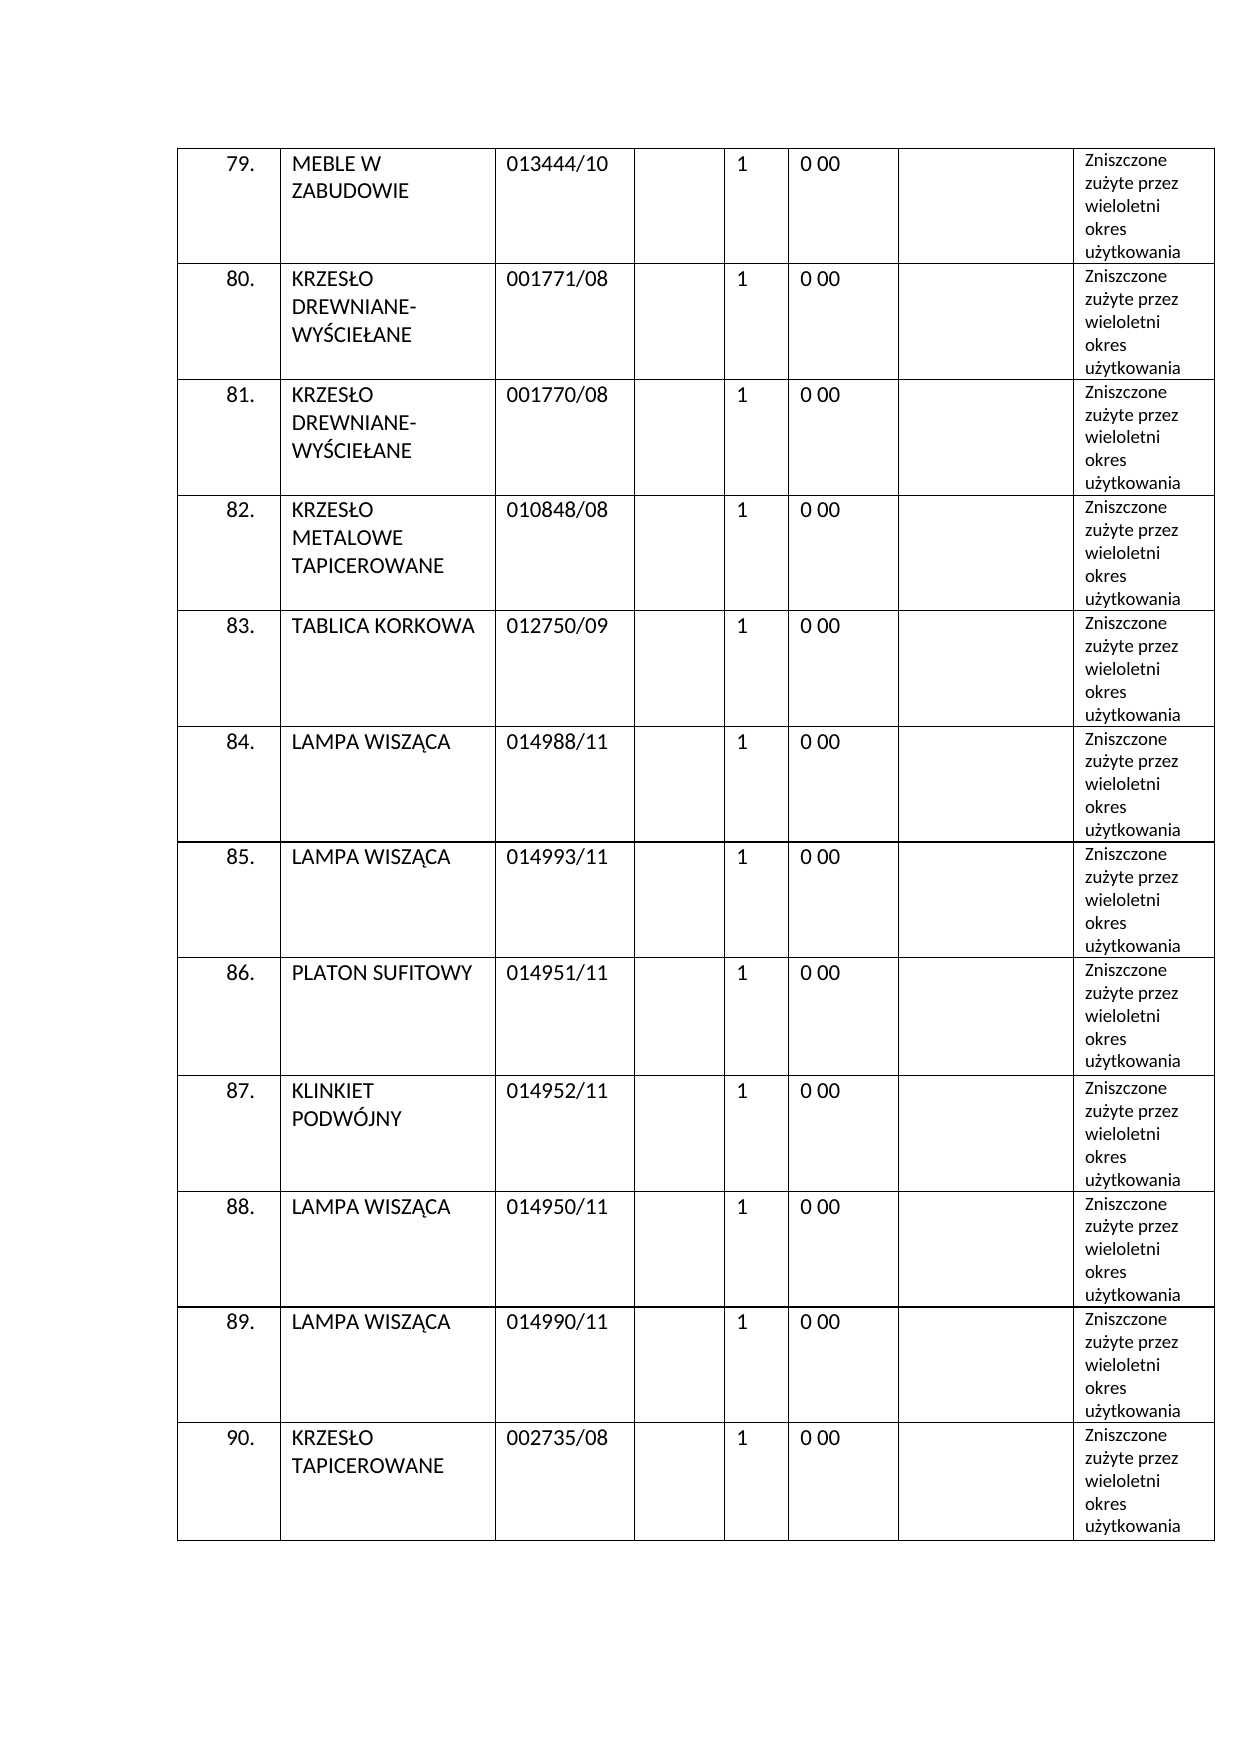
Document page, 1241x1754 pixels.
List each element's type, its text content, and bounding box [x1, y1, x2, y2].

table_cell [1074, 1308, 1214, 1422]
table_cell 0 00 [789, 727, 898, 841]
table_cell LAMPA WISZĄCA [281, 843, 495, 957]
table_cell [178, 727, 280, 841]
table_cell 0 00 [789, 1308, 898, 1422]
table_cell KLINKIET PODWÓJNY [281, 1076, 495, 1191]
table_cell [178, 496, 280, 610]
table_cell Zniszczone zużyte przez wieloletni okres użytkowania [1074, 958, 1214, 1075]
table_cell 014952/11 [496, 1076, 634, 1191]
table_cell Zniszczone zużyte przez wieloletni okres użytkowania [1074, 727, 1214, 841]
table_cell 1 [725, 380, 788, 494]
table_cell TABLICA KORKOWA [281, 611, 495, 726]
table_cell [899, 727, 1073, 841]
table_cell KRZESŁO METALOWE TAPICEROWANE [281, 496, 495, 610]
table_cell 1 [725, 1423, 788, 1540]
table_cell 014988/11 [496, 727, 634, 841]
table_cell [635, 611, 724, 726]
table_cell 014993/11 [496, 843, 634, 957]
table_cell [635, 149, 724, 263]
table_cell [635, 1423, 724, 1540]
table_cell LAMPA WISZĄCA [281, 1308, 495, 1422]
table_cell [635, 958, 724, 1075]
table_cell Zniszczone zużyte przez wieloletni okres użytkowania [1074, 1192, 1214, 1306]
table_cell 012750/09 [496, 611, 634, 726]
table_cell [635, 1192, 724, 1306]
table_cell Zniszczone zużyte przez wieloletni okres użytkowania [1074, 496, 1214, 610]
table_cell 001770/08 [496, 380, 634, 494]
table_cell [635, 380, 724, 494]
table_cell 1 [725, 958, 788, 1075]
table_cell 010848/08 [496, 496, 634, 610]
table_cell [635, 843, 724, 957]
table_cell [899, 1423, 1073, 1540]
table_cell 0 00 [789, 1423, 898, 1540]
table_cell KRZESŁO DREWNIANE- WYŚCIEŁANE [281, 264, 495, 379]
table_cell [899, 1192, 1073, 1306]
table_cell 1 [725, 496, 788, 610]
table_cell 014950/11 [496, 1192, 634, 1306]
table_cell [1074, 264, 1214, 379]
table_cell 0 00 [789, 611, 898, 726]
table_cell 1 [725, 149, 788, 263]
table_cell 1 [725, 264, 788, 379]
table_cell 1 [725, 727, 788, 841]
table_cell [635, 1076, 724, 1191]
table_cell [635, 264, 724, 379]
table_cell 1 [725, 1308, 788, 1422]
table_cell [178, 958, 280, 1075]
table_cell [178, 380, 280, 494]
table_cell PLATON SUFITOWY [281, 958, 495, 1075]
table_cell 1 [725, 1076, 788, 1191]
table_cell 0 00 [789, 1192, 898, 1306]
table_cell [899, 1076, 1073, 1191]
table_cell MEBLE W ZABUDOWIE [281, 149, 495, 263]
table_cell 0 00 [789, 149, 898, 263]
table_cell [635, 727, 724, 841]
table_cell 0 00 [789, 496, 898, 610]
table_cell KRZESŁO DREWNIANE- WYŚCIEŁANE [281, 380, 495, 494]
table_cell [178, 149, 280, 263]
table_cell [635, 1308, 724, 1422]
table_cell LAMPA WISZĄCA [281, 1192, 495, 1306]
table_cell Zniszczone zużyte przez wieloletni okres użytkowania [1074, 380, 1214, 494]
table_cell [178, 843, 280, 957]
table_cell [178, 1308, 280, 1422]
table_cell 0 00 [789, 380, 898, 494]
table_cell [899, 496, 1073, 610]
table_cell 0 00 [789, 1076, 898, 1191]
table_cell [635, 496, 724, 610]
table_cell 0 00 [789, 958, 898, 1075]
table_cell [1074, 149, 1214, 263]
table_cell 013444/10 [496, 149, 634, 263]
table_cell [899, 380, 1073, 494]
table_cell 1 [725, 843, 788, 957]
table_cell [899, 843, 1073, 957]
table_cell [899, 611, 1073, 726]
table_cell 002735/08 [496, 1423, 634, 1540]
table_cell 014990/11 [496, 1308, 634, 1422]
table_cell [178, 264, 280, 379]
table_cell 014951/11 [496, 958, 634, 1075]
table_cell 001771/08 [496, 264, 634, 379]
table_cell [178, 1423, 280, 1540]
table_cell 0 00 [789, 264, 898, 379]
table_cell Zniszczone zużyte przez wieloletni okres użytkowania [1074, 1076, 1214, 1191]
table_cell 1 [725, 1192, 788, 1306]
table_cell 1 [725, 611, 788, 726]
table_cell [178, 1192, 280, 1306]
table_cell [899, 264, 1073, 379]
table_cell LAMPA WISZĄCA [281, 727, 495, 841]
table_cell [899, 958, 1073, 1075]
table_cell Zniszczone zużyte przez wieloletni okres użytkowania [1074, 843, 1214, 957]
table_cell [178, 611, 280, 726]
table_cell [1074, 1423, 1214, 1540]
table_cell KRZESŁO TAPICEROWANE [281, 1423, 495, 1540]
table_cell [178, 1076, 280, 1191]
table_cell [899, 1308, 1073, 1422]
table_cell Zniszczone zużyte przez wieloletni okres użytkowania [1074, 611, 1214, 726]
table_cell 0 00 [789, 843, 898, 957]
table_cell [899, 149, 1073, 263]
